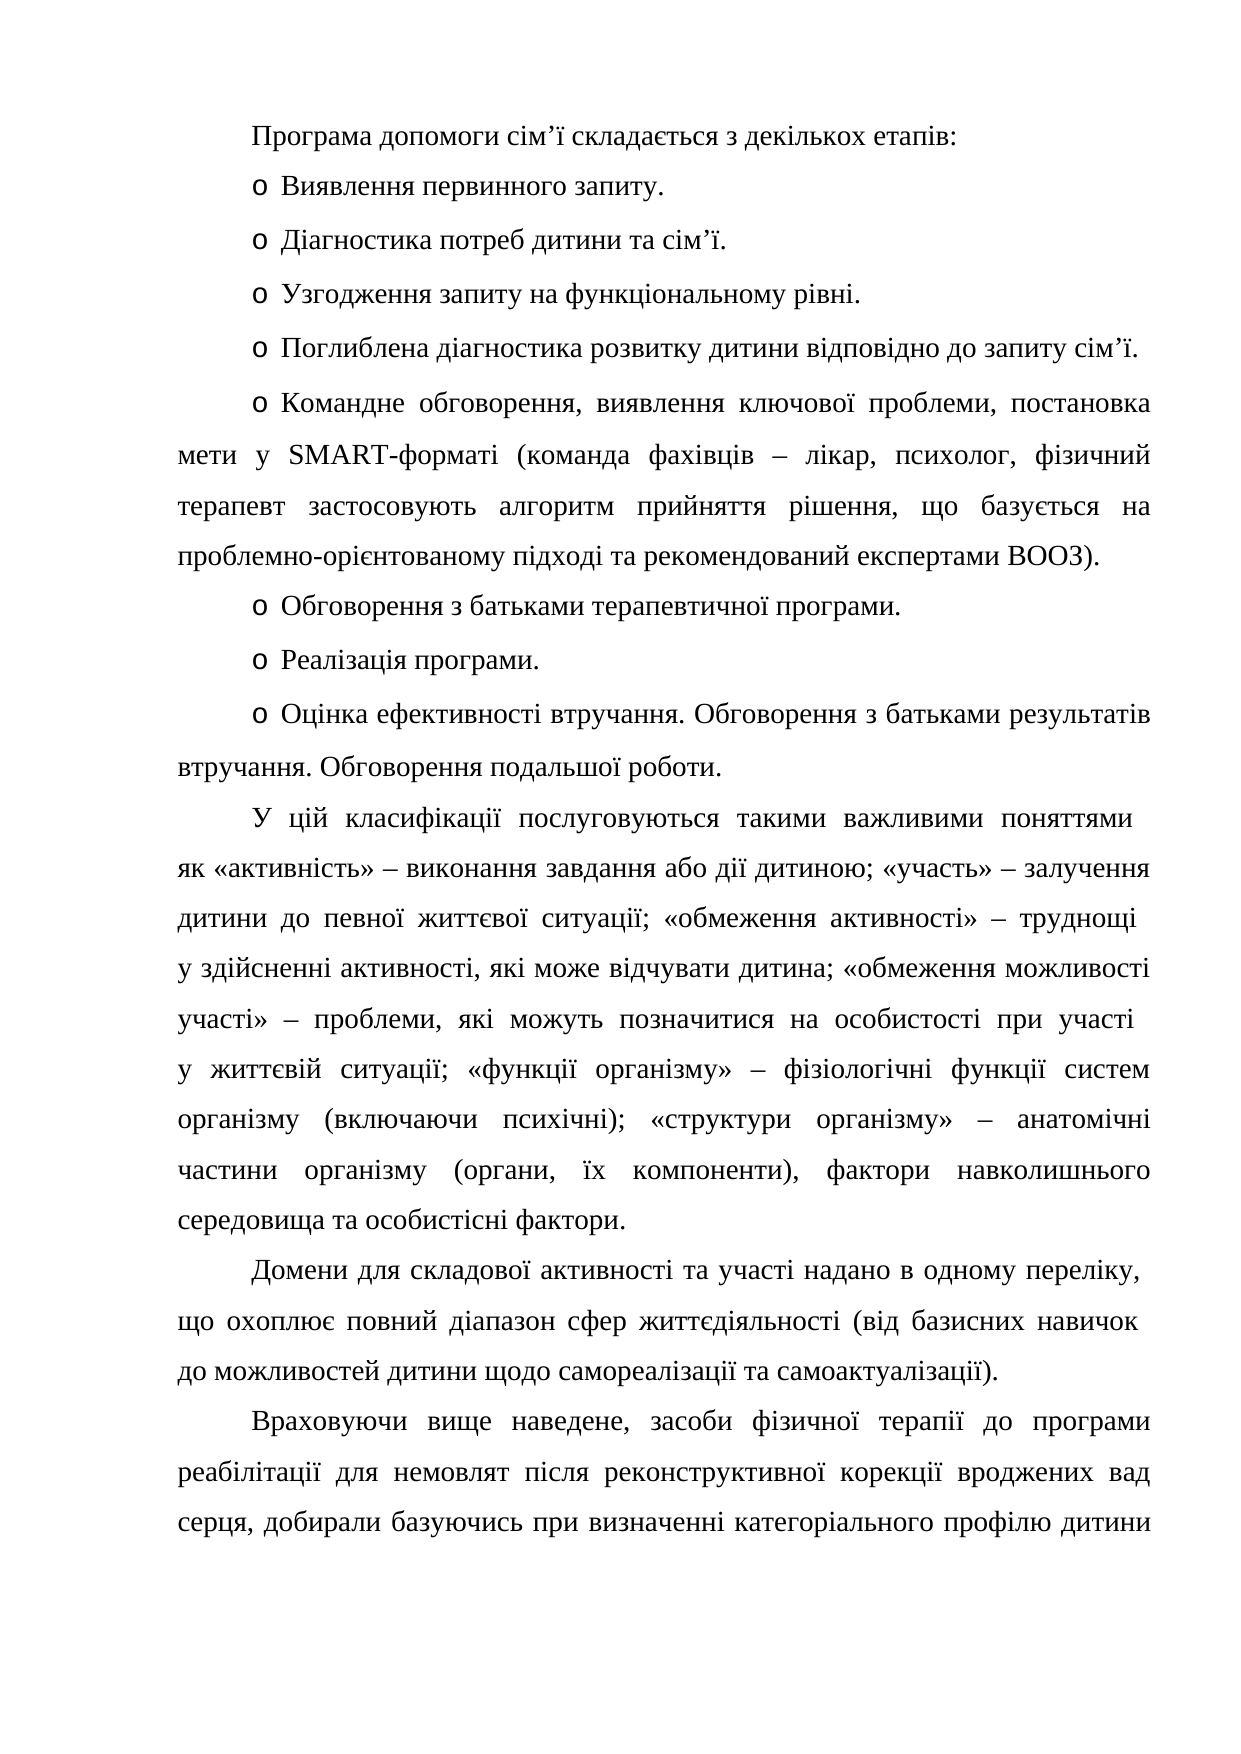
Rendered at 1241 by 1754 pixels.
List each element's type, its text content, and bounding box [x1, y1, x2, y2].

text Програма допомоги сім’ї складається з декількох етапів: [177, 118, 1152, 152]
list Оцінка ефективності втручання. Обговорення з батьками результатів втручання. Обговорення подальшої роботи. [177, 697, 1152, 783]
list Поглиблена діагностика розвитку дитини відповідно до запиту сім’ї. [177, 331, 1152, 367]
list Діагностика потреб дитини та сім’ї. [177, 222, 1152, 258]
list Реалізація програми. [177, 642, 1152, 678]
list Обговорення з батьками терапевтичної програми. [177, 588, 1152, 624]
list Узгодження запиту на функціональному рівні. [177, 277, 1152, 313]
list Командне обговорення, виявлення ключової проблеми, постановка мети у SMART-форматі (команда фахівців – лікар, психолог, фізичний терапевт застосовують алгоритм прийняття рішення, що базується на проблемно-орієнтованому підході та рекомендований експертами ВООЗ). [177, 385, 1152, 572]
text У цій класифікації послуговуються такими важливими поняттями як «активність» – виконання завдання або дії дитиною; «участь» – залучення дитини до певної життєвої ситуації; «обмеження активності» – труднощі у здійсненні активності, які може відчувати дитина; «обмеження можливості участі» – проблеми, які можуть позначитися на особистості при участі у життєвій ситуації; «функції організму» – фізіологічні функції систем організму (включаючи психічні); «структури організму» – анатомічні частини організму (органи, їх компоненти), фактори навколишнього середовища та особистісні фактори. [177, 800, 1152, 1236]
list Виявлення первинного запиту. [177, 168, 1152, 204]
text Домени для складової активності та участі надано в одному переліку, що охоплює повний діапазон сфер життєдіяльності (від базисних навичок до можливостей дитини щодо самореалізації та самоактуалізації). [177, 1252, 1152, 1387]
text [177, 1403, 1152, 1538]
